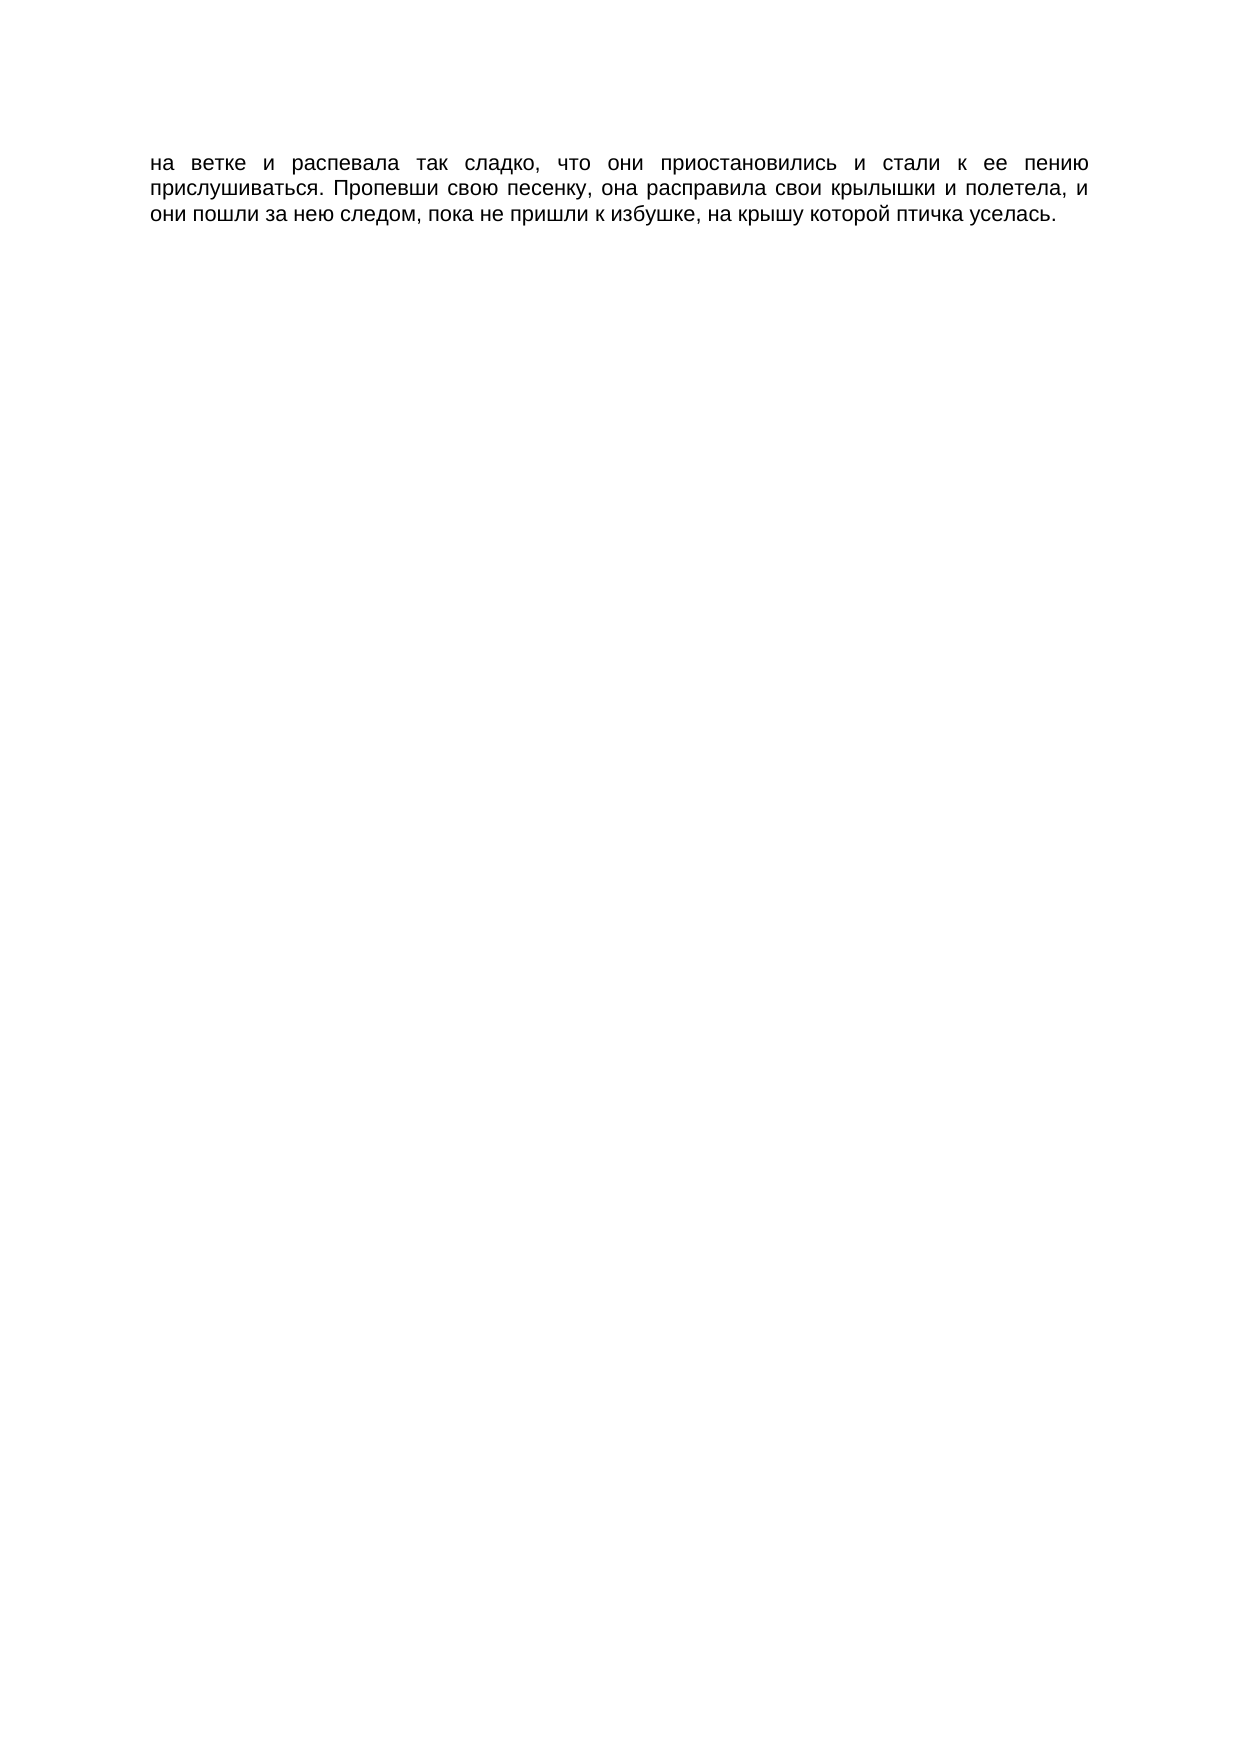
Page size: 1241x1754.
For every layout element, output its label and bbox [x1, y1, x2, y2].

text [150, 150, 1090, 226]
